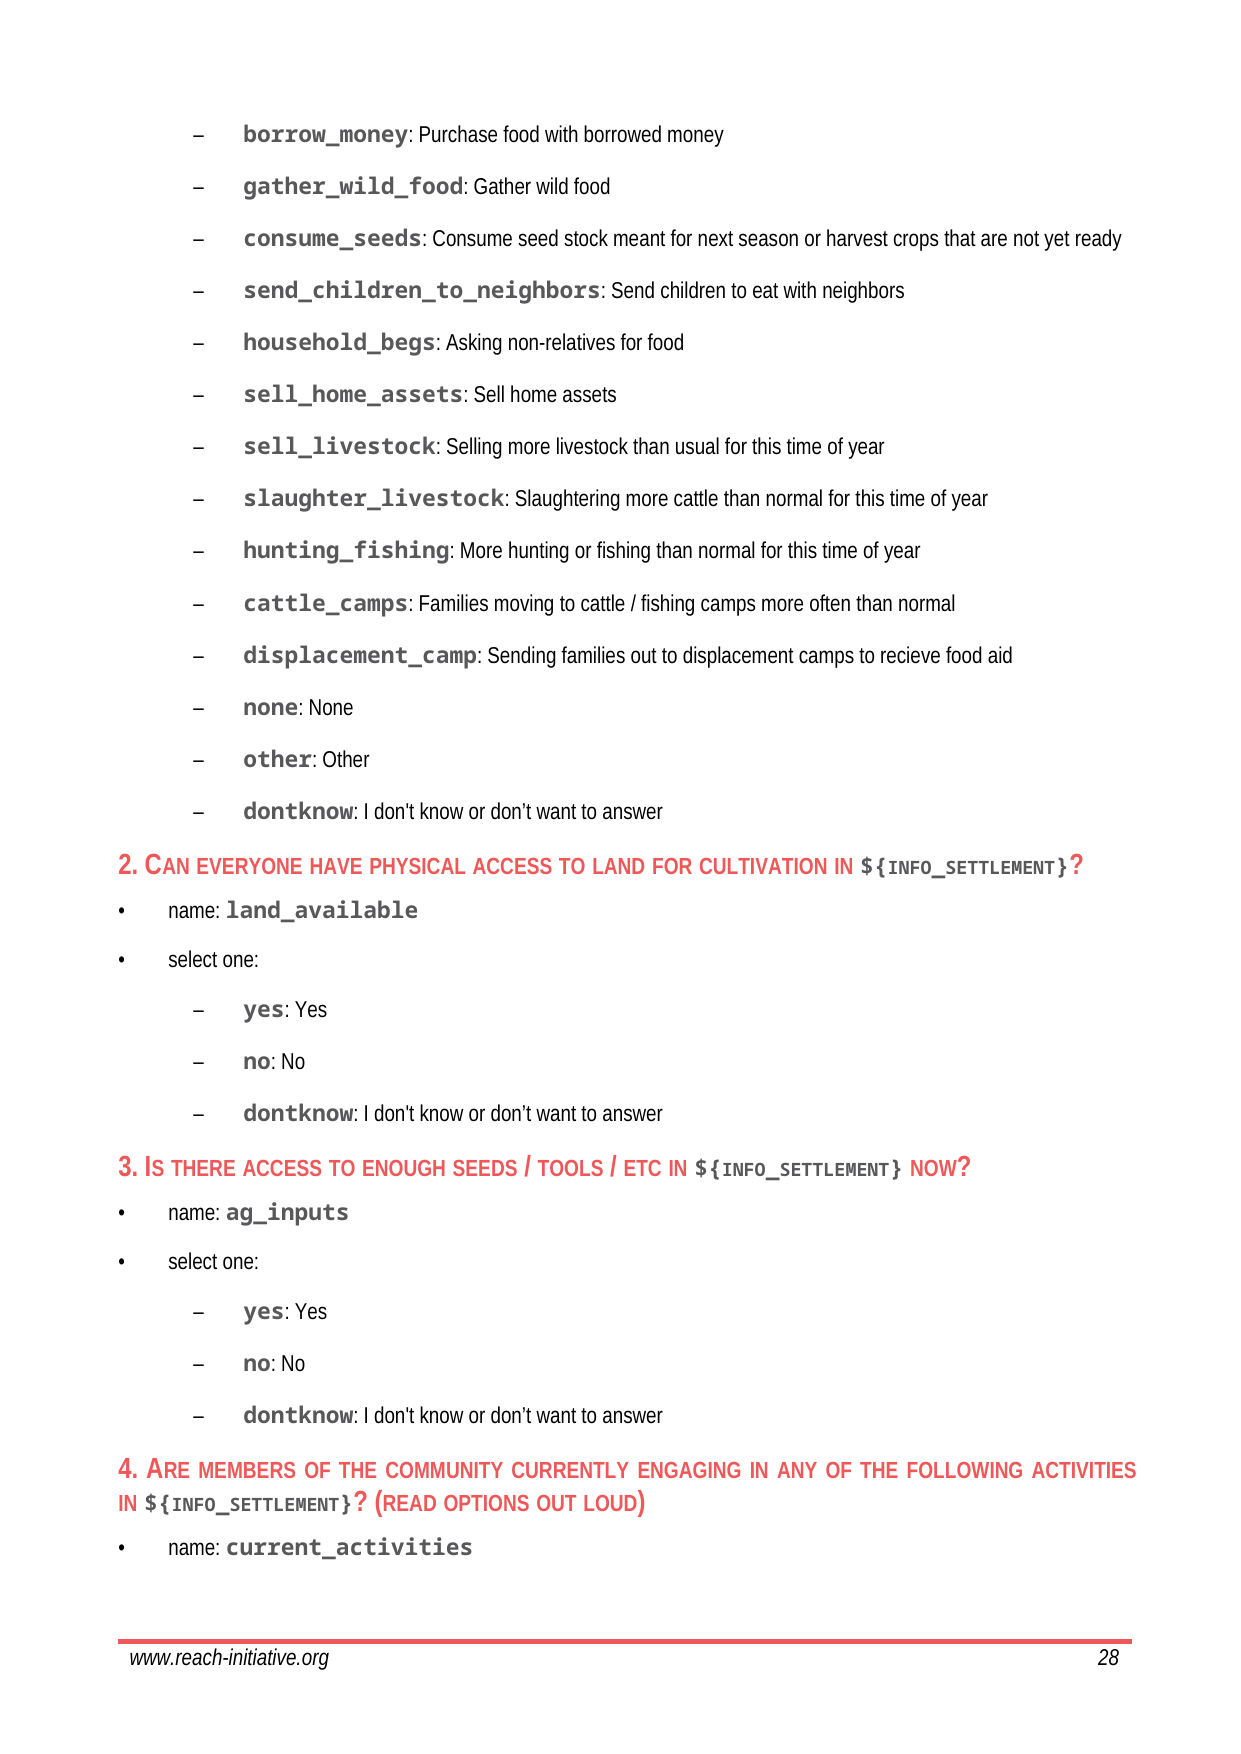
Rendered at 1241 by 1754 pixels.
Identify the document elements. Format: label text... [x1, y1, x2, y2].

list sell_livestock: Selling more livestock than usual for this time of year [193, 430, 1137, 462]
list yes: Yes [193, 993, 1137, 1024]
list sell_home_assets: Sell home assets [193, 378, 1137, 409]
subtitle 3. Is there access to enough seeds / tools / etc in ${info_settlement} now? [118, 1149, 1137, 1183]
list dontknow: I don't know or don’t want to answer [193, 1399, 1137, 1430]
list borrow_money: Purchase food with borrowed money [193, 118, 1137, 149]
list slaughter_livestock: Slaughtering more cattle than normal for this time of year [193, 482, 1137, 514]
list dontknow: I don't know or don’t want to answer [193, 795, 1137, 826]
list select one: [118, 1248, 1137, 1274]
subtitle 2. Can everyone have physical access to land for cultivation in ${info_settlement}? [118, 847, 1137, 881]
list gather_wild_food: Gather wild food [193, 170, 1137, 201]
list select one: [118, 946, 1137, 972]
list name: ag_inputs [118, 1196, 1137, 1227]
list no: No [193, 1045, 1137, 1076]
subtitle 4. Are members of the community currently engaging in any of the following activities in ${info_settlement}? (read options out loud) [118, 1451, 1137, 1519]
list consume_seeds: Consume seed stock meant for next season or harvest crops that are not yet ready [193, 222, 1137, 253]
list displacement_camp: Sending families out to displacement camps to recieve food aid [193, 639, 1137, 670]
list name: current_activities [118, 1531, 1137, 1562]
list dontknow: I don't know or don’t want to answer [193, 1097, 1137, 1128]
list name: land_available [118, 893, 1137, 925]
list hunting_fishing: More hunting or fishing than normal for this time of year [193, 534, 1137, 566]
list other: Other [193, 743, 1137, 774]
list send_children_to_neighbors: Send children to eat with neighbors [193, 274, 1137, 305]
list household_begs: Asking non-relatives for food [193, 326, 1137, 357]
list yes: Yes [193, 1295, 1137, 1326]
list cattle_camps: Families moving to cattle / fishing camps more often than normal [193, 587, 1137, 618]
list no: No [193, 1347, 1137, 1378]
list none: None [193, 691, 1137, 722]
